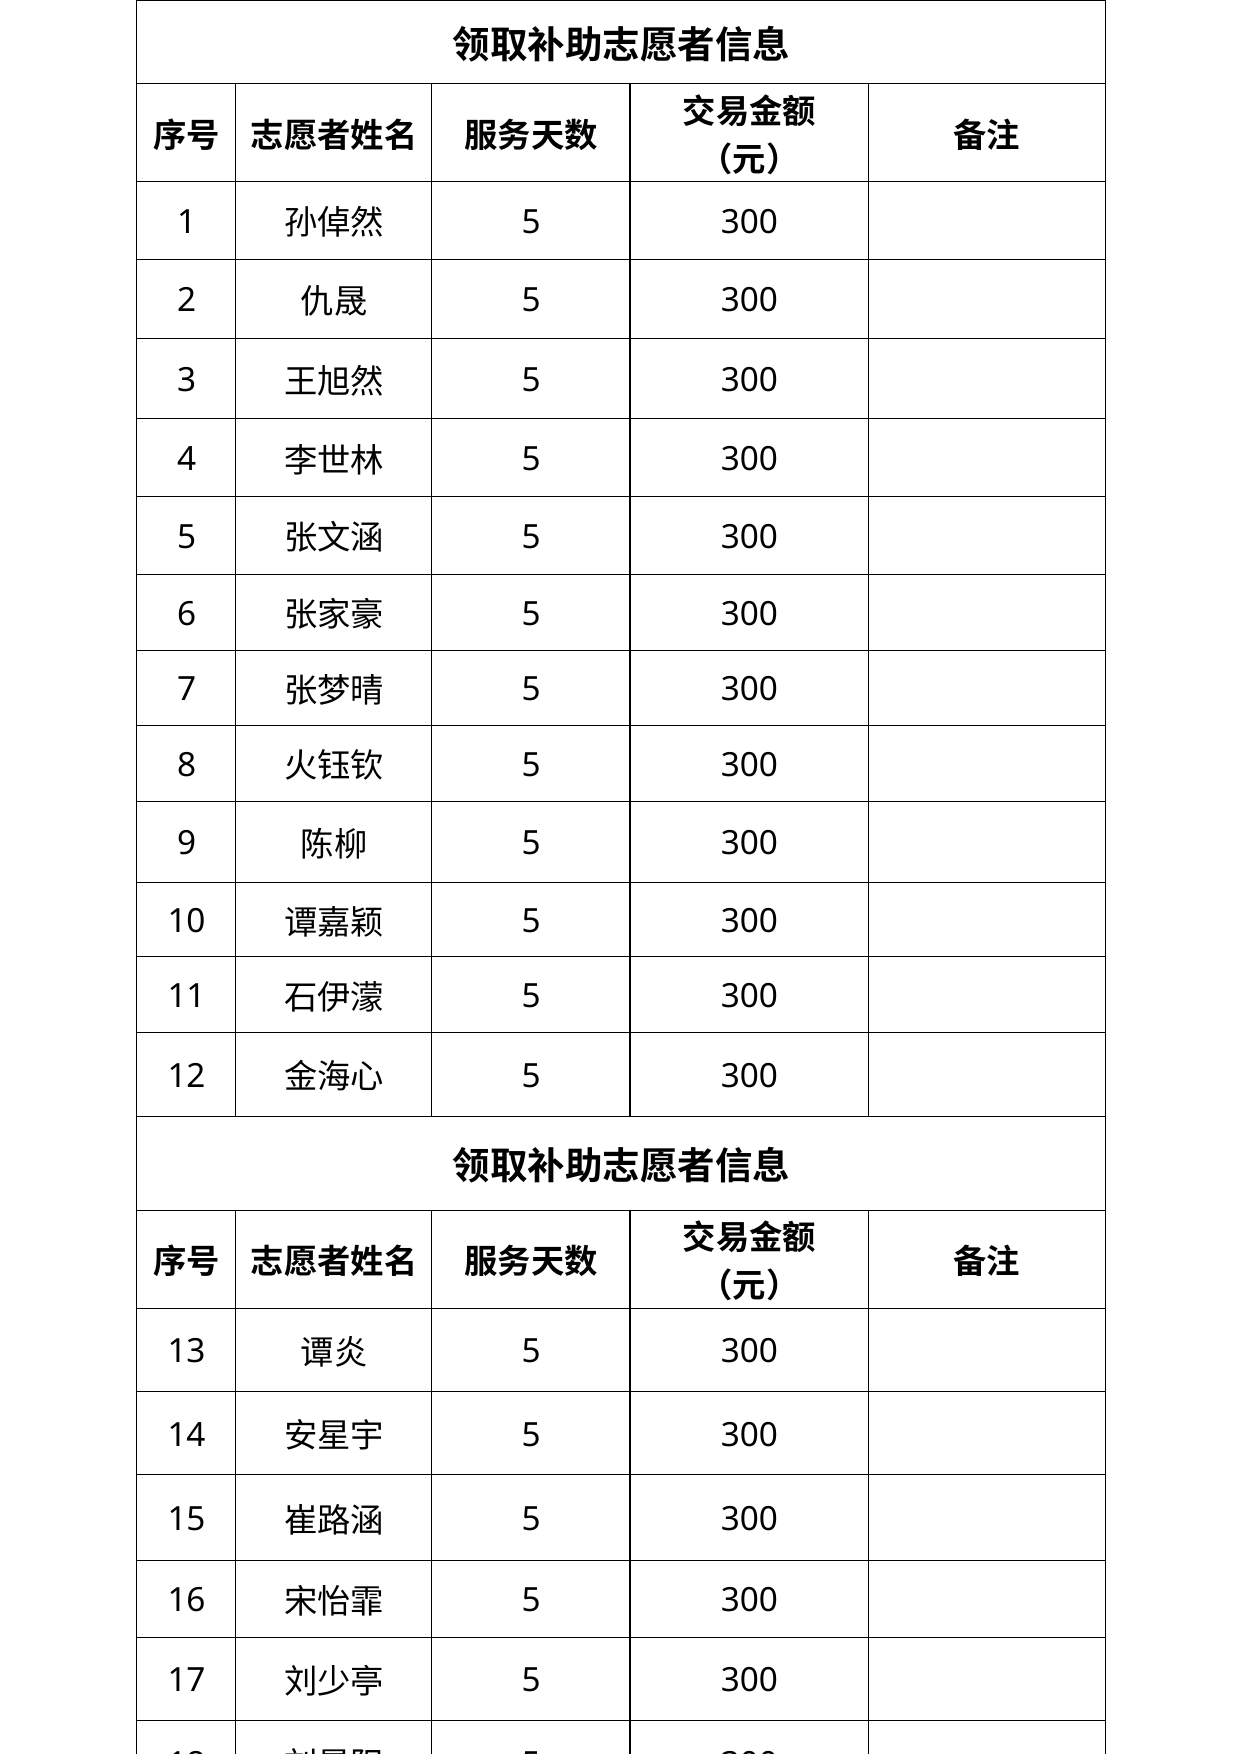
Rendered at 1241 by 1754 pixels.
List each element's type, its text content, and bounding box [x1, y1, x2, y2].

table_cell 备注 [869, 84, 1105, 181]
table_cell 谭嘉颖 [236, 883, 431, 956]
table_cell 5 [137, 497, 235, 573]
table_cell [869, 1475, 1105, 1560]
table_cell 8 [137, 726, 235, 801]
table_cell 5 [432, 1033, 629, 1116]
table_cell 300 [631, 497, 868, 573]
table_cell 5 [432, 726, 629, 801]
table_cell 宋怡霏 [236, 1561, 431, 1637]
table_cell 300 [631, 802, 868, 882]
table_cell 服务天数 [432, 1211, 629, 1307]
table_cell 300 [631, 1033, 868, 1116]
table_cell 崔路涵 [236, 1475, 431, 1560]
table_cell 志愿者姓名 [236, 1211, 431, 1307]
table_cell [869, 726, 1105, 801]
table_cell 5 [432, 651, 629, 725]
table_cell 300 [631, 182, 868, 258]
table_cell 王旭然 [236, 339, 431, 418]
table_cell 谭炎 [236, 1309, 431, 1391]
table_cell 7 [137, 651, 235, 725]
table_cell 志愿者姓名 [236, 84, 431, 181]
table_cell 3 [137, 339, 235, 418]
table_cell 12 [137, 1033, 235, 1116]
table_cell [869, 1721, 1105, 1754]
table_cell [869, 651, 1105, 725]
table_cell 17 [137, 1638, 235, 1720]
table_cell 13 [137, 1309, 235, 1391]
table_cell [869, 339, 1105, 418]
table_cell [869, 497, 1105, 573]
table_cell [869, 802, 1105, 882]
table_cell [869, 1309, 1105, 1391]
table_cell 11 [137, 957, 235, 1032]
table_cell 10 [137, 883, 235, 956]
table_cell 300 [631, 419, 868, 496]
table_cell 刘晨阳 [236, 1721, 431, 1754]
table_cell 300 [631, 575, 868, 649]
table_cell 火钰钦 [236, 726, 431, 801]
table_cell 5 [432, 339, 629, 418]
table_cell 300 [631, 260, 868, 338]
table_cell 300 [631, 339, 868, 418]
table_cell 备注 [869, 1211, 1105, 1307]
table_cell 5 [432, 883, 629, 956]
table_cell 300 [631, 1638, 868, 1720]
table_cell 5 [432, 1392, 629, 1474]
table_cell 15 [137, 1475, 235, 1560]
table_cell 交易金额（元） [631, 84, 868, 181]
table_cell 18 [137, 1721, 235, 1754]
table_cell 石伊濛 [236, 957, 431, 1032]
table_cell 2 [137, 260, 235, 338]
table_cell 安星宇 [236, 1392, 431, 1474]
table_cell [869, 182, 1105, 258]
table_cell 5 [432, 1475, 629, 1560]
table_cell 300 [631, 1475, 868, 1560]
table_cell [869, 1033, 1105, 1116]
table_cell 300 [631, 1721, 868, 1754]
table_cell 陈柳 [236, 802, 431, 882]
table_cell 孙倬然 [236, 182, 431, 258]
table_cell 9 [137, 802, 235, 882]
table_cell 张家豪 [236, 575, 431, 649]
table_cell [869, 419, 1105, 496]
table_cell 300 [631, 1309, 868, 1391]
table_cell 1 [137, 182, 235, 258]
table_cell 4 [137, 419, 235, 496]
table_cell 5 [432, 957, 629, 1032]
table_cell 李世林 [236, 419, 431, 496]
table_cell 5 [432, 1561, 629, 1637]
table_cell 5 [432, 182, 629, 258]
table_cell 序号 [137, 84, 235, 181]
table_cell 5 [432, 802, 629, 882]
table_cell 300 [631, 957, 868, 1032]
table_cell 5 [432, 1721, 629, 1754]
table_cell 14 [137, 1392, 235, 1474]
table_cell 刘少亭 [236, 1638, 431, 1720]
table_cell [869, 883, 1105, 956]
table_cell 领取补助志愿者信息 [137, 1117, 1105, 1210]
table_cell 6 [137, 575, 235, 649]
table_cell 300 [631, 1561, 868, 1637]
table_cell 300 [631, 651, 868, 725]
table_cell [869, 1561, 1105, 1637]
table_cell 5 [432, 260, 629, 338]
table_cell 16 [137, 1561, 235, 1637]
table_cell 300 [631, 883, 868, 956]
table_cell 5 [432, 1638, 629, 1720]
table_cell 服务天数 [432, 84, 629, 181]
table_cell 张文涵 [236, 497, 431, 573]
table_cell 5 [432, 419, 629, 496]
table_cell 交易金额（元） [631, 1211, 868, 1307]
table_cell 5 [432, 497, 629, 573]
table_cell 300 [631, 1392, 868, 1474]
table_header 领取补助志愿者信息 [137, 1, 1105, 83]
table_cell [869, 1638, 1105, 1720]
table_cell 序号 [137, 1211, 235, 1307]
table_cell [869, 1392, 1105, 1474]
table_cell [869, 575, 1105, 649]
table_cell 张梦晴 [236, 651, 431, 725]
table_cell 300 [631, 726, 868, 801]
table_cell 5 [432, 1309, 629, 1391]
table_cell [869, 260, 1105, 338]
table_cell 仇晟 [236, 260, 431, 338]
table_cell [869, 957, 1105, 1032]
table_cell 金海心 [236, 1033, 431, 1116]
table_cell 5 [432, 575, 629, 649]
